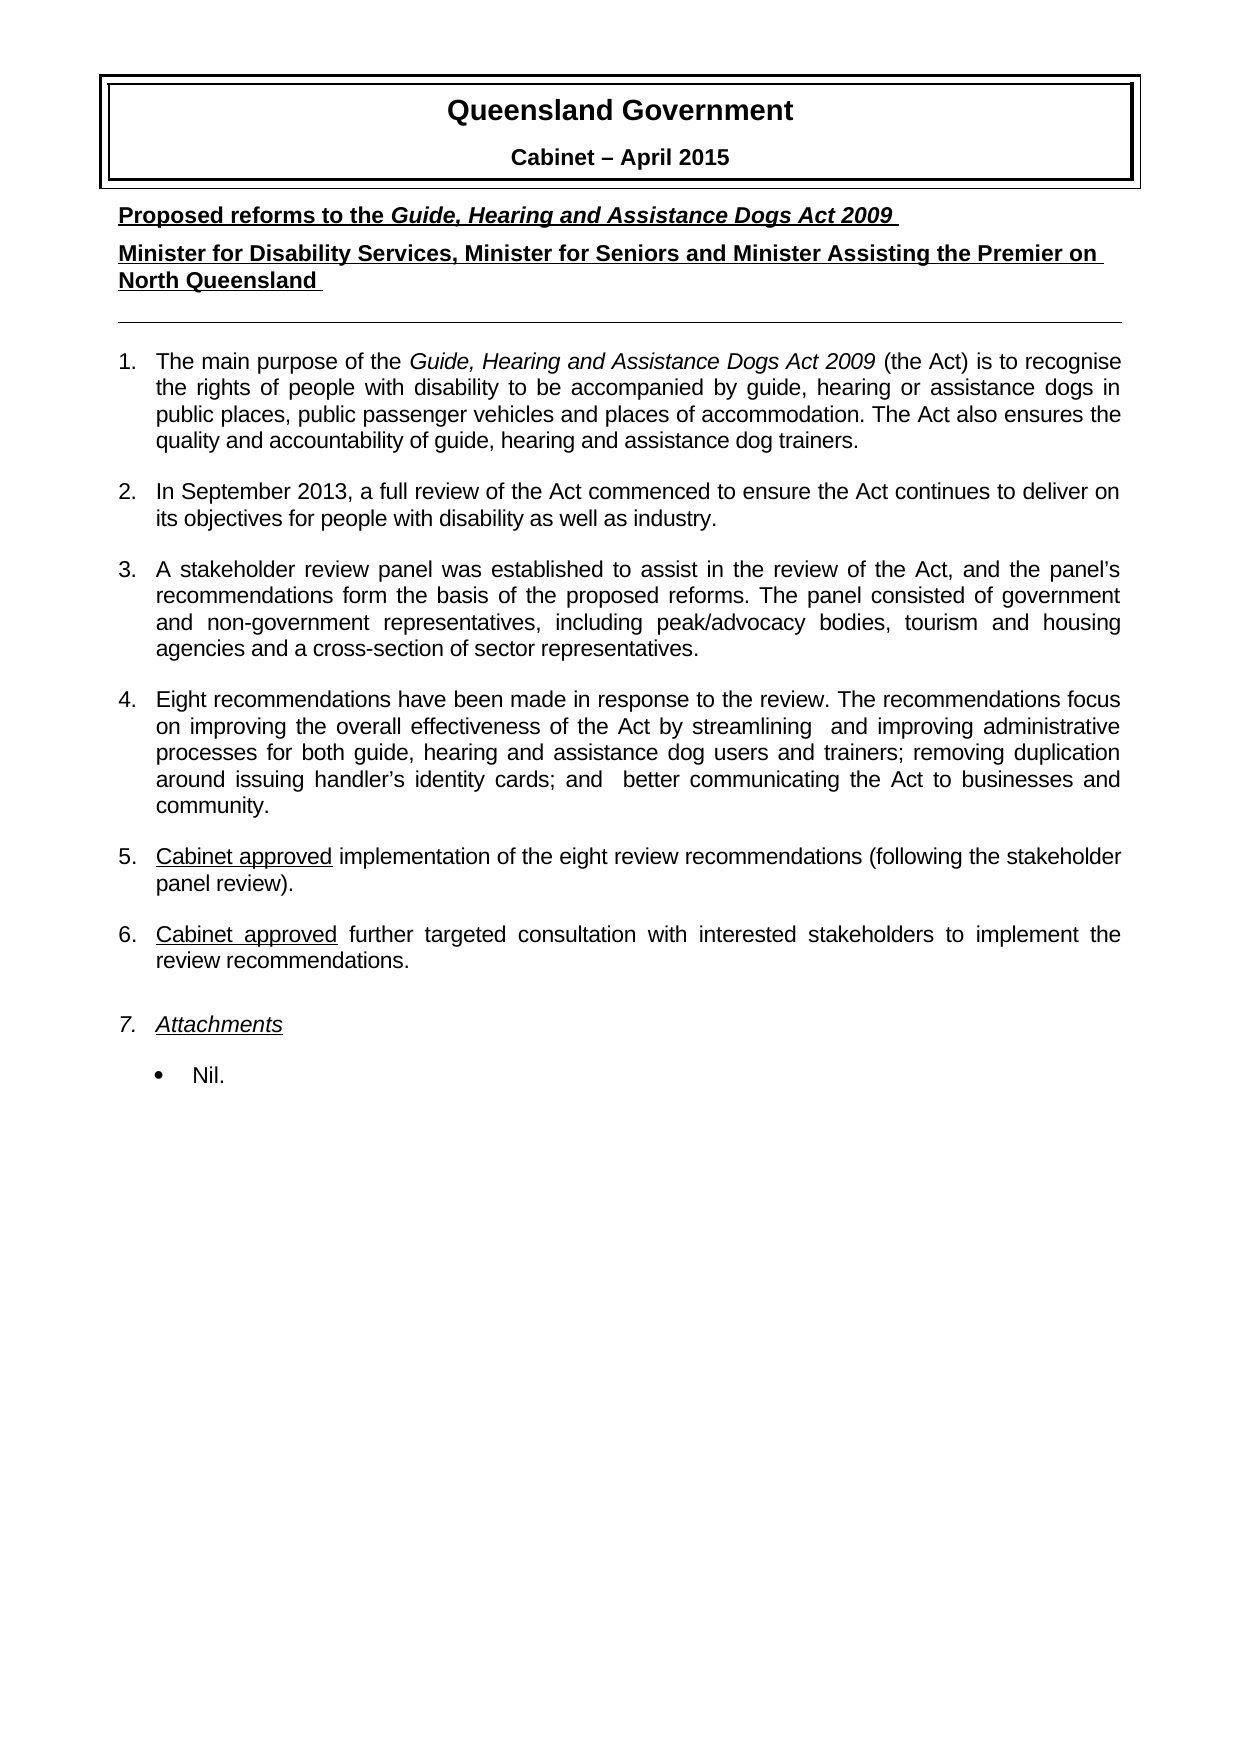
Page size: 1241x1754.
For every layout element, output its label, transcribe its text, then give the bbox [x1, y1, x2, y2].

list In September 2013, a full review of the Act commenced to ensure the Act continues to deliver on its objectives for people with disability as well as industry. [118, 478, 1122, 531]
list Eight recommendations have been made in response to the review. The recommendations focus on improving the overall effectiveness of the Act by streamlining and improving administrative processes for both guide, hearing and assistance dog users and trainers; removing duplication around issuing handler’s identity cards; and better communicating the Act to businesses and community. [118, 686, 1122, 818]
list The main purpose of the Guide, Hearing and Assistance Dogs Act 2009 (the Act) is to recognise the rights of people with disability to be accompanied by guide, hearing or assistance dogs in public places, public passenger vehicles and places of accommodation. The Act also ensures the quality and accountability of guide, hearing and assistance dog trainers. [118, 348, 1122, 453]
list Cabinet approved further targeted consultation with interested stakeholders to implement the review recommendations. [118, 921, 1122, 974]
list Cabinet approved implementation of the eight review recommendations (following the stakeholder panel review). [118, 843, 1122, 896]
list Attachments [118, 1011, 1122, 1037]
list A stakeholder review panel was established to assist in the review of the Act, and the panel’s recommendations form the basis of the proposed reforms. The panel consisted of government and non-government representatives, including peak/advocacy bodies, tourism and housing agencies and a cross-section of sector representatives. [118, 556, 1122, 661]
list Nil. [154, 1062, 1122, 1089]
